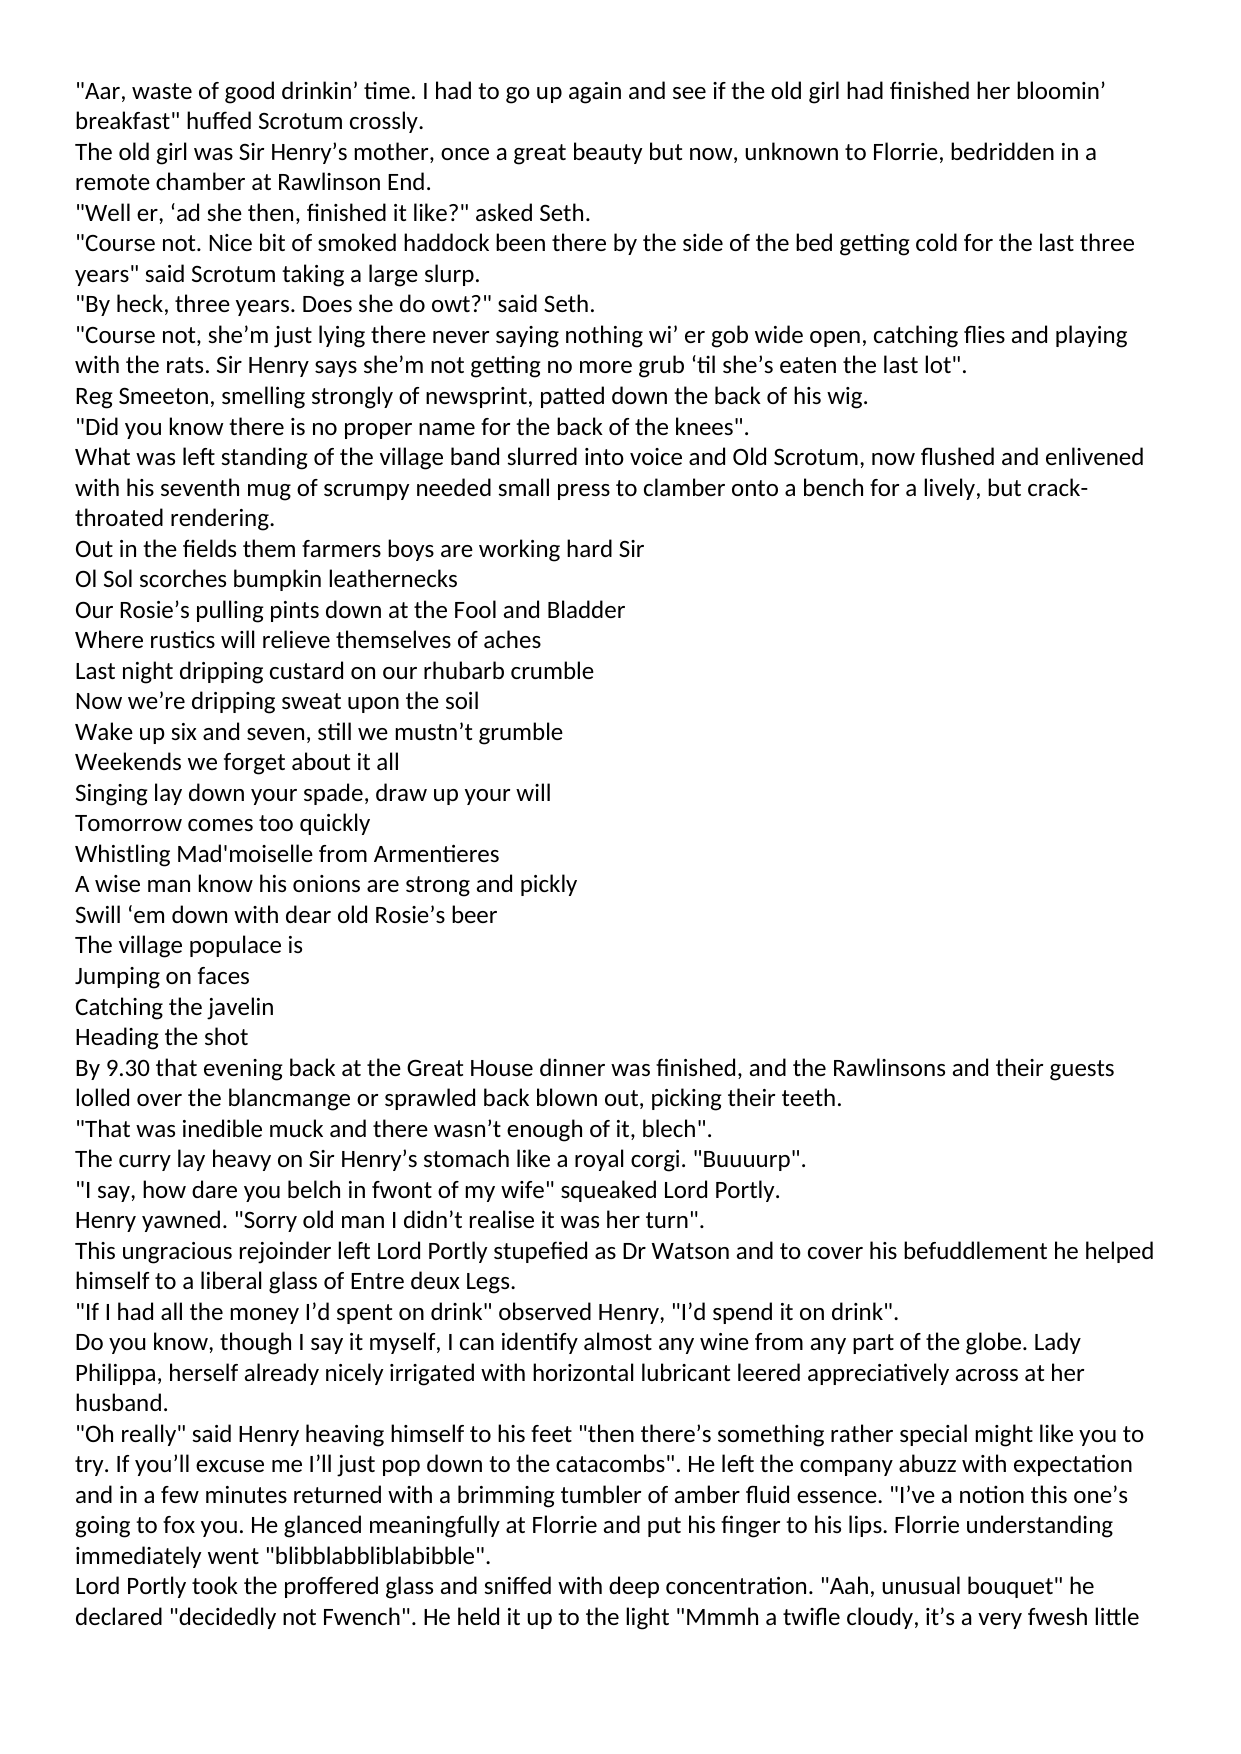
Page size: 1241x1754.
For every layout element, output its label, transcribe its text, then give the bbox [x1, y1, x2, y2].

text The village populace is [75, 929, 1165, 960]
text Singing lay down your spade, draw up your will [75, 777, 1165, 807]
text Ol Sol scorches bumpkin leathernecks [75, 563, 1165, 594]
text Our Rosie’s pulling pints down at the Fool and Bladder [75, 594, 1165, 624]
text Tomorrow comes too quickly [75, 807, 1165, 838]
text By 9.30 that evening back at the Great House dinner was finished, and the Rawlinsons and their guests lolled over the blancmange or sprawled back blown out, picking their teeth. [75, 1052, 1165, 1113]
text "Aar, waste of good drinkin’ time. I had to go up again and see if the old girl had finished her bloomin’ breakfast" huffed Scrotum crossly. [75, 75, 1165, 136]
text Last night dripping custard on our rhubarb crumble [75, 655, 1165, 685]
text "That was inedible muck and there wasn’t enough of it, blech". [75, 1113, 1165, 1143]
text Swill ‘em down with dear old Rosie’s beer [75, 899, 1165, 929]
text This ungracious rejoinder left Lord Portly stupefied as Dr Watson and to cover his befuddlement he helped himself to a liberal glass of Entre deux Legs. [75, 1235, 1165, 1296]
text Now we’re dripping sweat upon the soil [75, 685, 1165, 716]
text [75, 1571, 1165, 1632]
text Reg Smeeton, smelling strongly of newsprint, patted down the back of his wig. [75, 380, 1165, 411]
text Where rustics will relieve themselves of aches [75, 624, 1165, 655]
text "I say, how dare you belch in fwont of my wife" squeaked Lord Portly. [75, 1174, 1165, 1204]
text Do you know, though I say it myself, I can identify almost any wine from any part of the globe. Lady Philippa, herself already nicely irrigated with horizontal lubricant leered appreciatively across at her husband. [75, 1326, 1165, 1418]
text "Did you know there is no proper name for the back of the knees". [75, 411, 1165, 441]
text Catching the javelin [75, 991, 1165, 1021]
text "Course not, she’m just lying there never saying nothing wi’ er gob wide open, catching flies and playing with the rats. Sir Henry says she’m not getting no more grub ‘til she’s eaten the last lot". [75, 319, 1165, 380]
text Henry yawned. "Sorry old man I didn’t realise it was her turn". [75, 1204, 1165, 1235]
text "Course not. Nice bit of smoked haddock been there by the side of the bed getting cold for the last three years" said Scrotum taking a large slurp. [75, 228, 1165, 289]
text What was left standing of the village band slurred into voice and Old Scrotum, now flushed and enlivened with his seventh mug of scrumpy needed small press to clamber onto a bench for a lively, but crack-throated rendering. [75, 441, 1165, 533]
text "Oh really" said Henry heaving himself to his feet "then there’s something rather special might like you to try. If you’ll excuse me I’ll just pop down to the catacombs". He left the company abuzz with expectation and in a few minutes returned with a brimming tumbler of amber fluid essence. "I’ve a notion this one’s going to fox you. He glanced meaningfully at Florrie and put his finger to his lips. Florrie understanding immediately went "blibblabbliblabibble". [75, 1418, 1165, 1571]
text Out in the fields them farmers boys are working hard Sir [75, 533, 1165, 563]
text "By heck, three years. Does she do owt?" said Seth. [75, 289, 1165, 319]
text Weekends we forget about it all [75, 746, 1165, 777]
text The old girl was Sir Henry’s mother, once a great beauty but now, unknown to Florrie, bedridden in a remote chamber at Rawlinson End. [75, 136, 1165, 197]
text "Well er, ‘ad she then, finished it like?" asked Seth. [75, 197, 1165, 228]
text A wise man know his onions are strong and pickly [75, 868, 1165, 899]
text Heading the shot [75, 1021, 1165, 1052]
text Whistling Mad'moiselle from Armentieres [75, 838, 1165, 868]
text "If I had all the money I’d spent on drink" observed Henry, "I’d spend it on drink". [75, 1296, 1165, 1326]
text Wake up six and seven, still we mustn’t grumble [75, 716, 1165, 746]
text Jumping on faces [75, 960, 1165, 991]
text The curry lay heavy on Sir Henry’s stomach like a royal corgi. "Buuuurp". [75, 1143, 1165, 1174]
